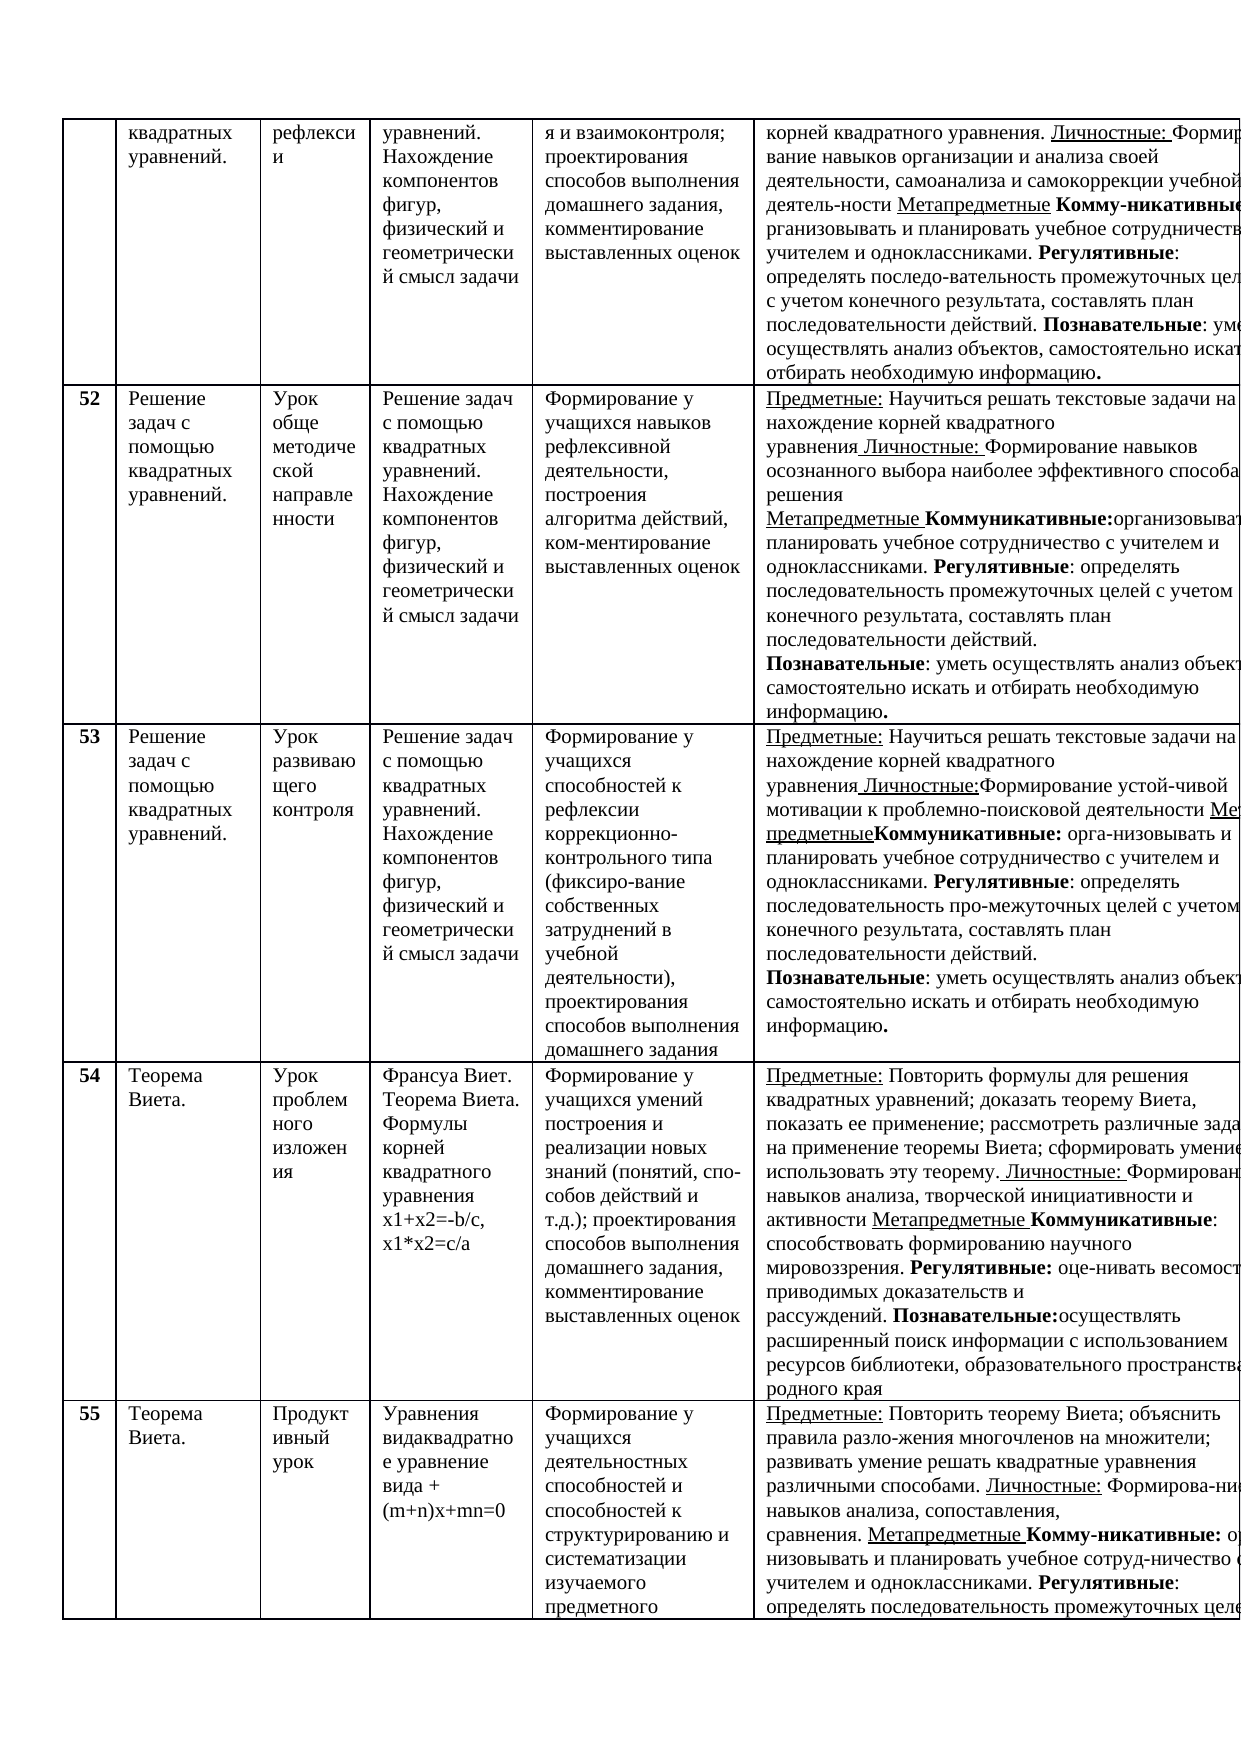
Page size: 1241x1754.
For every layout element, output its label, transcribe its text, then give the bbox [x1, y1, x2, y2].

table_cell Предметные: Научиться решать текстовые задачи на нахождение корней квадратного уравнения Личностные: Формирование навыков осознанного выбора наиболее эффективного способа решения Метапредметные Коммуникативные:организовывать и планировать учебное сотрудничество с учителем и одноклассниками. Регулятивные: определять последовательность промежуточных целей с учетом конечного результата, составлять план последовательности действий. Познавательные: уметь осуществлять анализ объектов, самостоятельно искать и отбирать необходимую информацию. [755, 386, 1239, 723]
table_cell 53 [64, 725, 115, 1061]
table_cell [755, 120, 1239, 384]
table_cell Теорема Виета. [117, 1401, 260, 1618]
table_cell Решение задач с помощью квадратных уравнений. Нахождение компонентов фигур, физический и геометрический смысл задачи [371, 725, 532, 1061]
table_cell 51 [64, 120, 115, 384]
table_cell Решение задач с помощью квадратных уравнений. Нахождение компонентов фигур, физический и геометрический смысл задачи [371, 386, 532, 723]
table_cell Формирование у учащихся умений построения и реализации новых знаний (понятий, спо-собов действий и т.д.); проектирования способов выполнения домашнего задания, комментирование выставленных оценок [533, 1063, 753, 1400]
table_cell 54 [64, 1063, 115, 1400]
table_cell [755, 1401, 1239, 1618]
table_cell Решение задач с помощью квадратных уравнений. [117, 386, 260, 723]
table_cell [533, 120, 753, 384]
table_cell 55 [64, 1401, 115, 1618]
table_cell Урок развивающего контроля [261, 725, 369, 1061]
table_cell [533, 1401, 753, 1618]
table_cell Формирование у учащихся навыков рефлексивной деятельности, построения алгоритма действий, ком-ментирование выставленных оценок [533, 386, 753, 723]
table_cell Формирование у учащихся способностей к рефлексии коррекционно-контрольного типа (фиксиро-вание собственных затруднений в учебной деятельности), проектирования способов выполнения домашнего задания [533, 725, 753, 1061]
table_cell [261, 120, 369, 384]
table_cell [371, 1401, 532, 1618]
table_cell Франсуа Виет. Теорема Виета. Формулы корней квадратного уравнения х1+х2=-b/с, х1*х2=с/а [371, 1063, 532, 1400]
table_cell Решение задач с помощью квадратных уравнений. [117, 725, 260, 1061]
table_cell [117, 120, 260, 384]
table_cell Предметные: Повторить формулы для решения квадратных уравнений; доказать теорему Виета, показать ее применение; рассмотреть различные задания на применение теоремы Виета; сформировать умение использовать эту теорему. Личностные: Формирование навыков анализа, творческой инициативности и активности Метапредметные Коммуникативные: способствовать формированию научного мировоззрения. Регулятивные: оце-нивать весомость приводимых доказательств и рассуждений. Познавательные:осуществлять расширенный поиск информации с использованием ресурсов библиотеки, образовательного пространства родного края [755, 1063, 1239, 1400]
table_cell Предметные: Научиться решать текстовые задачи на нахождение корней квадратного уравнения Личностные:Формирование устой-чивой мотивации к проблемно-поисковой деятельности Мета-предметныеКоммуникативные: орга-низовывать и планировать учебное сотрудничество с учителем и одноклассниками. Регулятивные: определять последовательность про-межуточных целей с учетом конечного результата, составлять план последовательности действий. Познавательные: уметь осуществлять анализ объектов, самостоятельно искать и отбирать необходимую информацию. [755, 725, 1239, 1061]
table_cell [371, 120, 532, 384]
table_cell Теорема Виета. [117, 1063, 260, 1400]
table_cell Урок обще методической направленности [261, 386, 369, 723]
table_cell Продуктивный урок [261, 1401, 369, 1618]
table_cell 52 [64, 386, 115, 723]
table_cell Урок проблемного изложения [261, 1063, 369, 1400]
